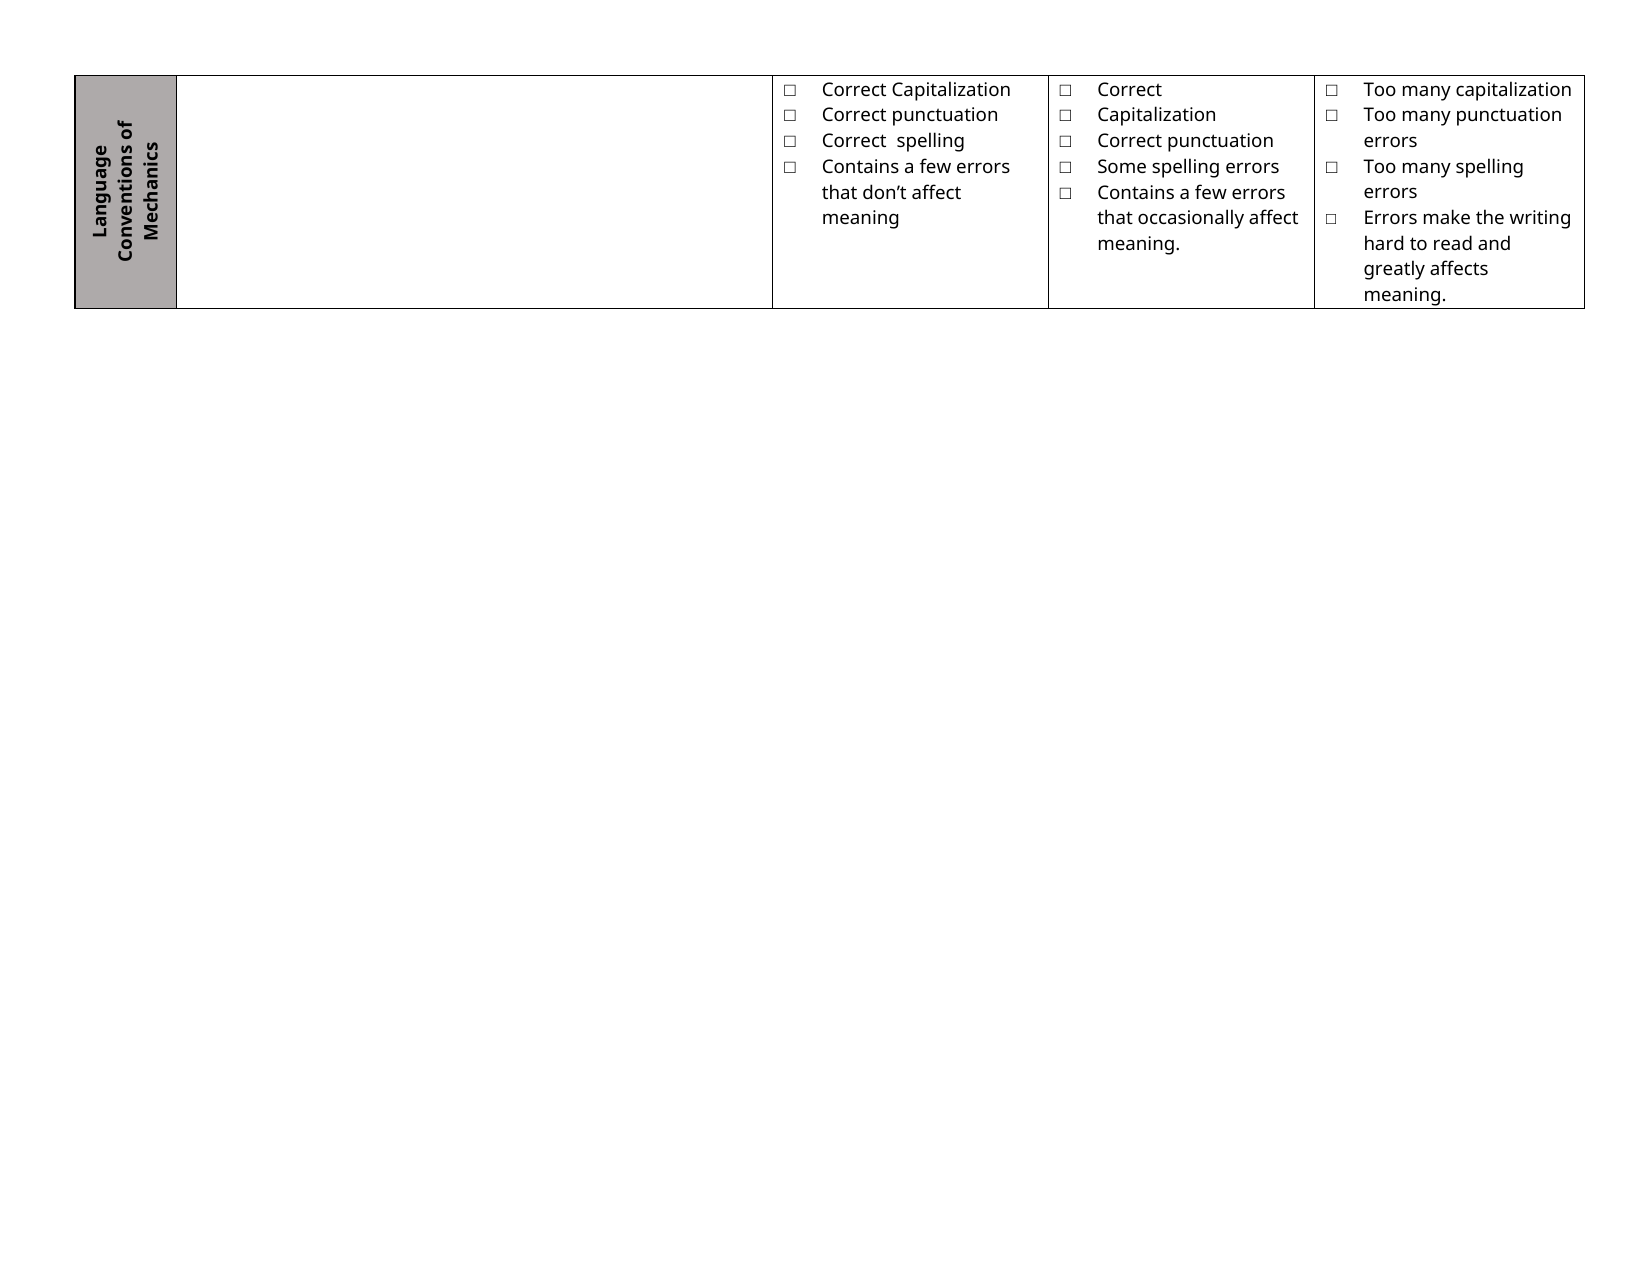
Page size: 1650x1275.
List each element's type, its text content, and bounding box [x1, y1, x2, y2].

table_cell Correct Capitalization Correct punctuation Correct spelling Contains a few errors that don’t affect meaning [773, 76, 1048, 308]
table_cell Correct Capitalization Correct punctuation Some spelling errors Contains a few errors that occasionally affect meaning. [1049, 76, 1314, 308]
table_cell Too many capitalization Too many punctuation errors Too many spelling errors Errors make the writing hard to read and greatly affects meaning. [1315, 76, 1584, 308]
table_cell Language Conventions of Mechanics L.4.2 [76, 76, 176, 308]
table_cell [177, 76, 772, 308]
